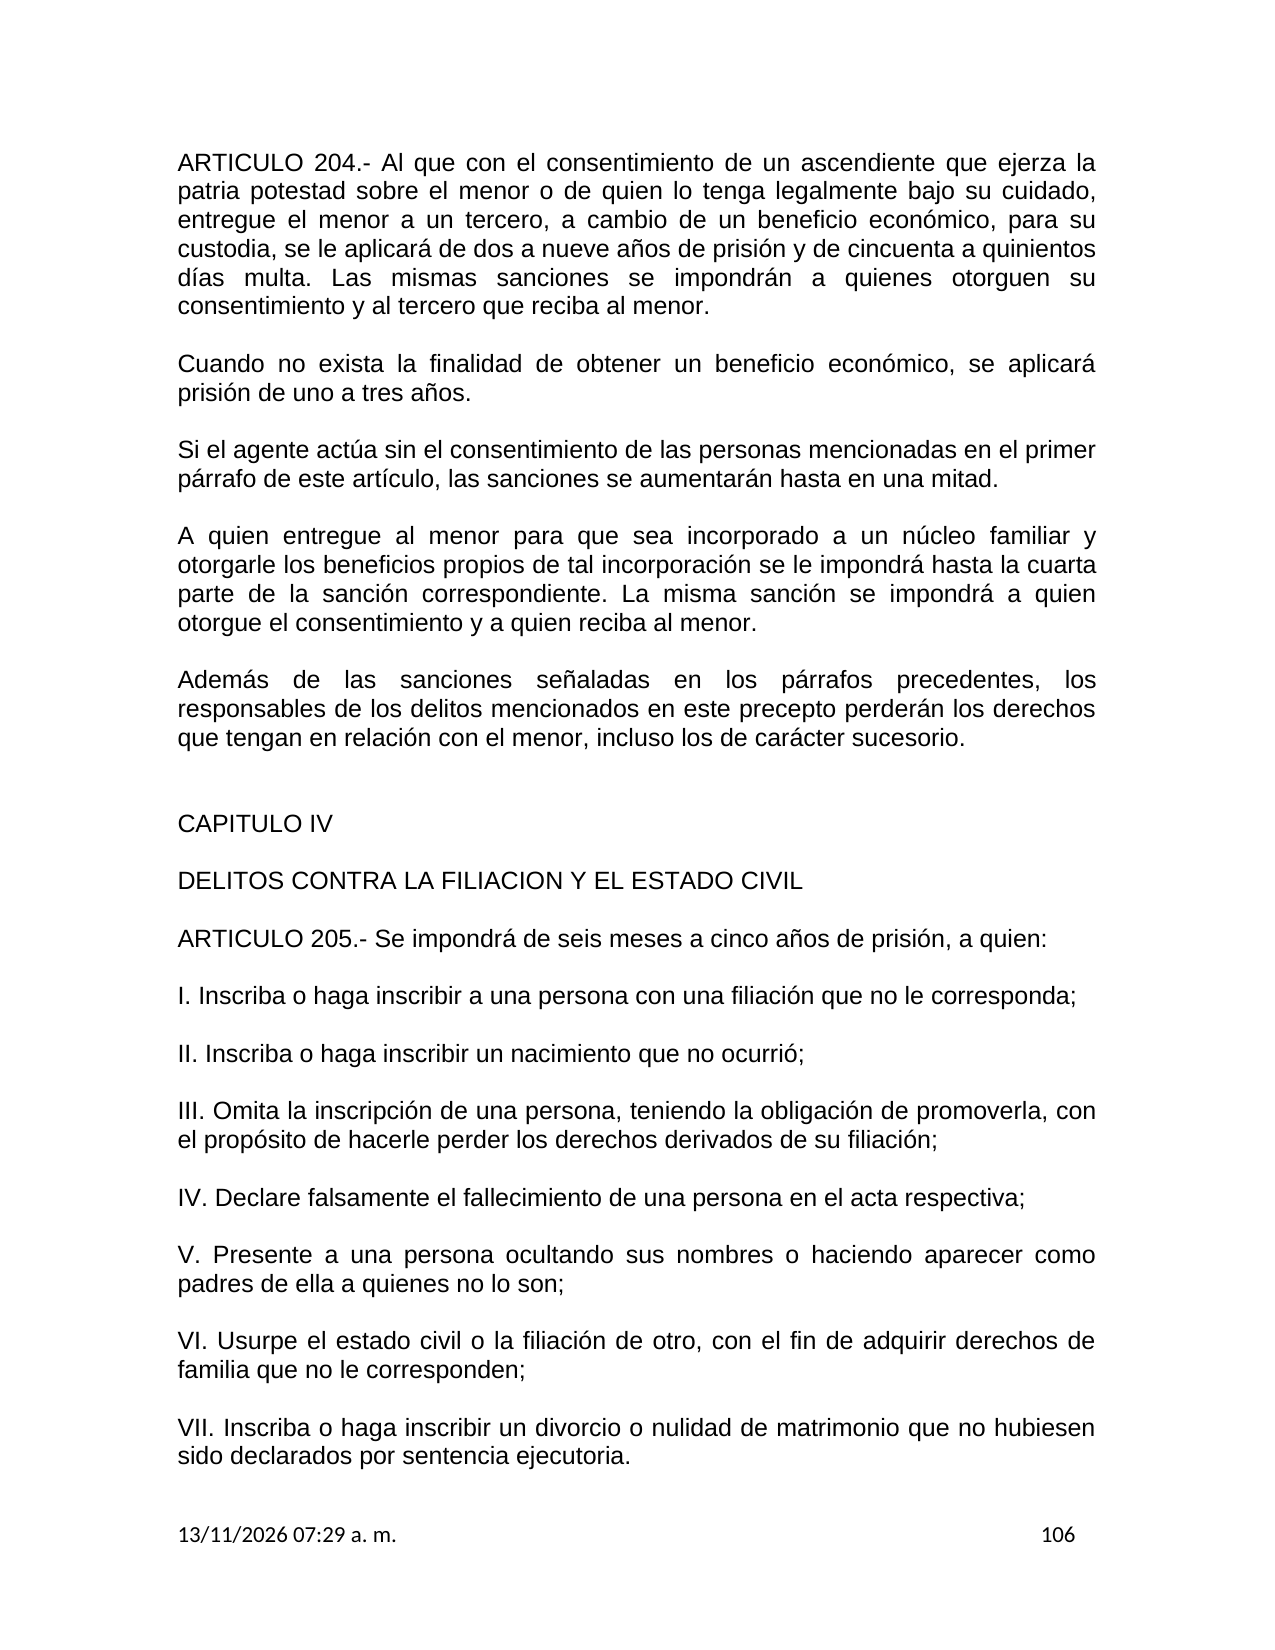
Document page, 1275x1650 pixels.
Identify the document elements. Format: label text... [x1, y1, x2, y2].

text A quien entregue al menor para que sea incorporado a un núcleo familiar y otorgarle los beneficios propios de tal incorporación se le impondrá hasta la cuarta parte de la sanción correspondiente. La misma sanción se impondrá a quien otorgue el consentimiento y a quien reciba al menor. [177, 521, 1098, 636]
text V. Presente a una persona ocultando sus nombres o haciendo aparecer como padres de ella a quienes no lo son; [177, 1240, 1098, 1298]
text III. Omita la inscripción de una persona, teniendo la obligación de promoverla, con el propósito de hacerle perder los derechos derivados de su filiación; [177, 1096, 1098, 1154]
text VII. Inscriba o haga inscribir un divorcio o nulidad de matrimonio que no hubiesen sido declarados por sentencia ejecutoria. [177, 1413, 1098, 1470]
text Además de las sanciones señaladas en los párrafos precedentes, los responsables de los delitos mencionados en este precepto perderán los derechos que tengan en relación con el menor, incluso los de carácter sucesorio. [177, 665, 1098, 751]
text IV. Declare falsamente el fallecimiento de una persona en el acta respectiva; [177, 1183, 1098, 1211]
text Cuando no exista la finalidad de obtener un beneficio económico, se aplicará prisión de uno a tres años. [177, 349, 1098, 406]
text DELITOS CONTRA LA FILIACION Y EL ESTADO CIVIL [177, 866, 1098, 895]
text I. Inscriba o haga inscribir a una persona con una filiación que no le corresponda; [177, 981, 1098, 1010]
text VI. Usurpe el estado civil o la filiación de otro, con el fin de adquirir derechos de familia que no le corresponden; [177, 1326, 1098, 1384]
text Si el agente actúa sin el consentimiento de las personas mencionadas en el primer párrafo de este artículo, las sanciones se aumentarán hasta en una mitad. [177, 435, 1098, 493]
text ARTICULO 205.- Se impondrá de seis meses a cinco años de prisión, a quien: [177, 924, 1098, 953]
text ARTICULO 204.- Al que con el consentimiento de un ascendiente que ejerza la patria potestad sobre el menor o de quien lo tenga legalmente bajo su cuidado, entregue el menor a un tercero, a cambio de un beneficio económico, para su custodia, se le aplicará de dos a nueve años de prisión y de cincuenta a quinientos días multa. Las mismas sanciones se impondrán a quienes otorguen su consentimiento y al tercero que reciba al menor. [177, 148, 1098, 320]
text II. Inscriba o haga inscribir un nacimiento que no ocurrió; [177, 1039, 1098, 1068]
text CAPITULO IV [177, 809, 1098, 838]
